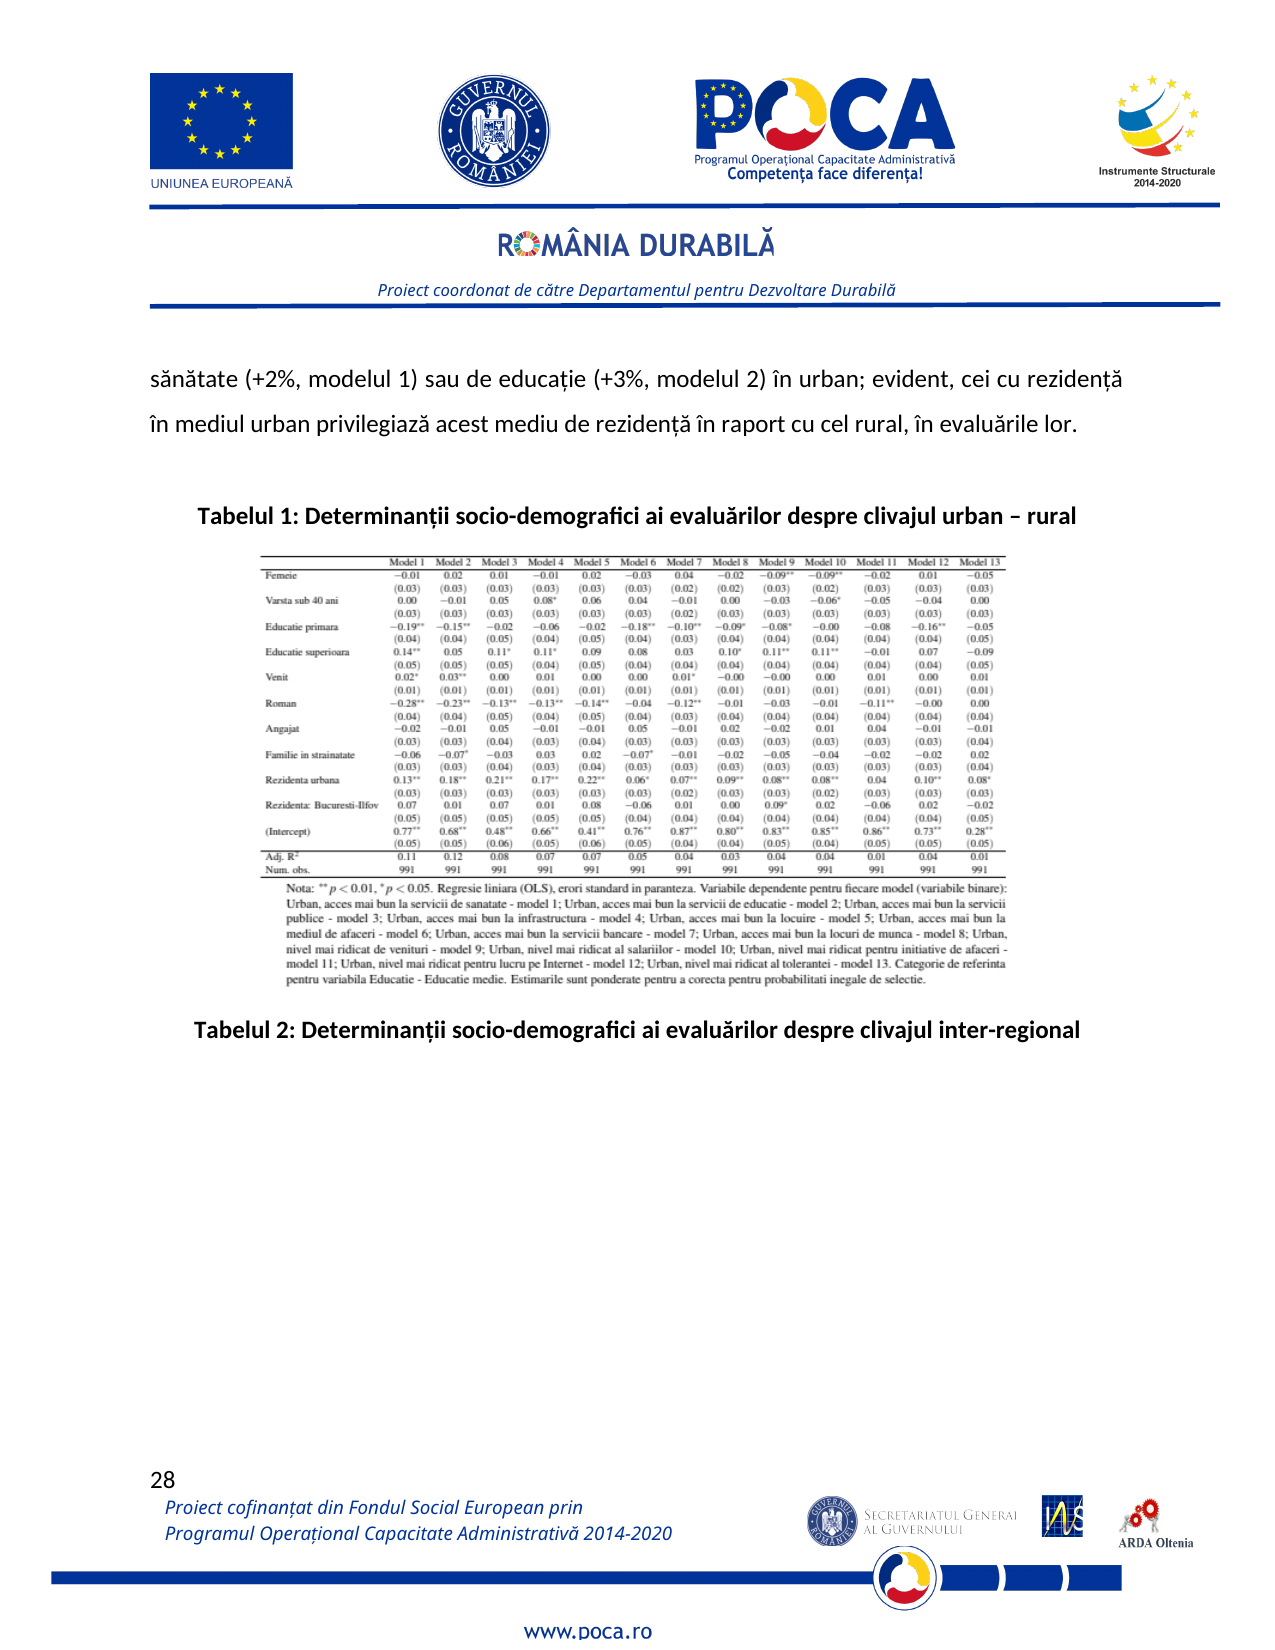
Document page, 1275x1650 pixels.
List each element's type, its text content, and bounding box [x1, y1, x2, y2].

picture [1041, 1495, 1083, 1537]
picture [49, 1495, 1121, 1640]
picture [498, 227, 774, 256]
picture [150, 73, 1215, 188]
text Tabelul 1: Determinanții socio-demografici ai evaluărilor despre clivajul urban – rural [150, 500, 1125, 530]
text Tabelul 2: Determinanții socio-demografici ai evaluărilor despre clivajul inter-regional [150, 1014, 1125, 1045]
picture [1115, 1496, 1194, 1556]
